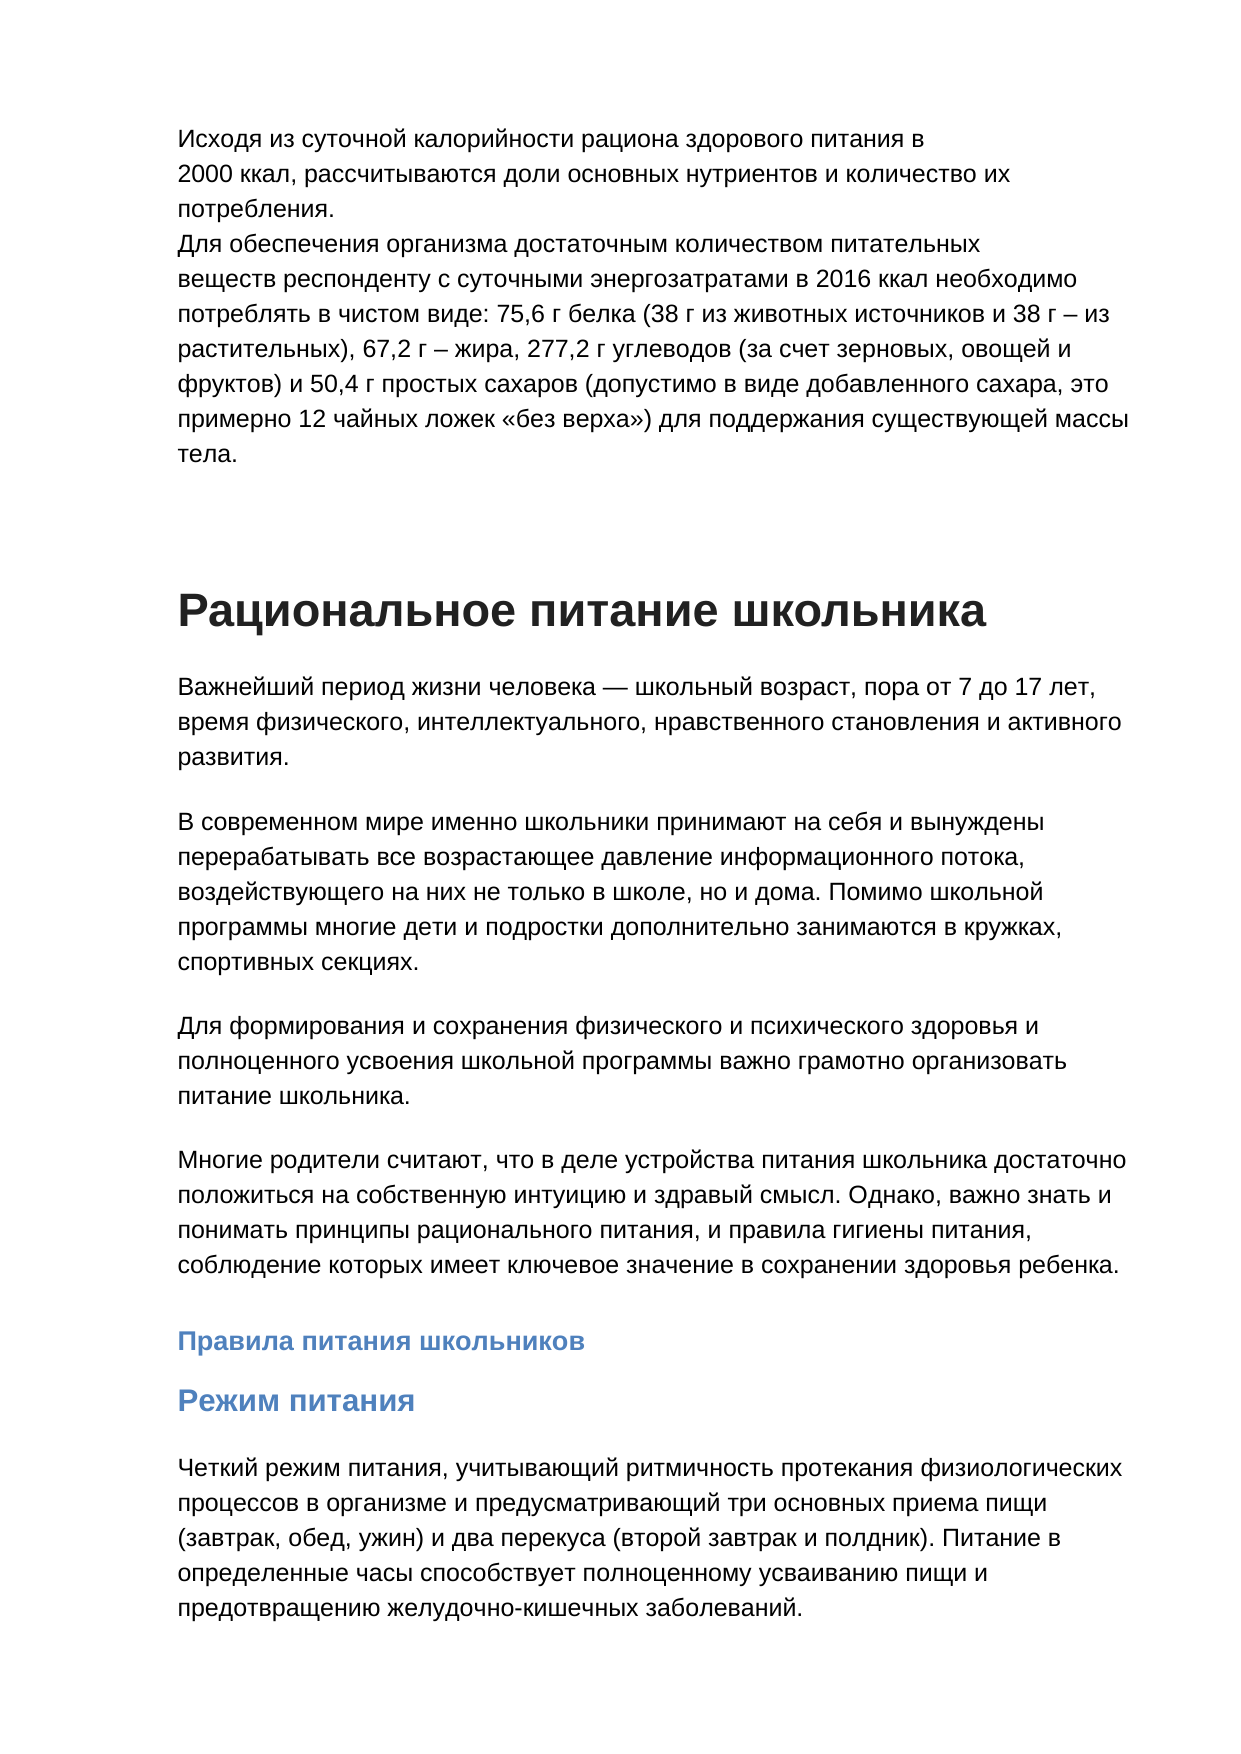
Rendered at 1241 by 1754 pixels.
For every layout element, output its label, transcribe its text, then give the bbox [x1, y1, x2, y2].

text Четкий режим питания, учитывающий ритмичность протекания физиологических процессов в организме и предусматривающий три основных приема пищи (завтрак, обед, ужин) и два перекуса (второй завтрак и полдник). Питание в определенные часы способствует полноценному усваиванию пищи и предотвращению желудочно-кишечных заболеваний. [177, 1447, 1152, 1622]
subtitle Рациональное питание школьника [177, 581, 1152, 637]
text Многие родители считают, что в деле устройства питания школьника достаточно положиться на собственную интуицию и здравый смысл. Однако, важно знать и понимать принципы рационального питания, и правила гигиены питания, соблюдение которых имеет ключевое значение в сохранении здоровья ребенка. [177, 1138, 1152, 1278]
text Для обеспечения организма достаточным количеством питательных веществ респонденту с суточными энергозатратами в 2016 ккал необходимо потреблять в чистом виде: 75,6 г белка (38 г из животных источников и 38 г – из растительных), 67,2 г – жира, 277,2 г углеводов (за счет зерновых, овощей и фруктов) и 50,4 г простых сахаров (допустимо в виде добавленного сахара, это примерно 12 чайных ложек «без верха») для поддержания существующей массы тела. [177, 223, 1152, 468]
text В современном мире именно школьники принимают на себя и вынуждены перерабатывать все возрастающее давление информационного потока, воздействующего на них не только в школе, но и дома. Помимо школьной программы многие дети и подростки дополнительно занимаются в кружках, спортивных секциях. [177, 800, 1152, 975]
text Исходя из суточной калорийности рациона здорового питания в 2000 ккал, рассчитываются доли основных нутриентов и количество их потребления. [177, 118, 1152, 223]
text Для формирования и сохранения физического и психического здоровья и полноценного усвоения школьной программы важно грамотно организовать питание школьника. [177, 1004, 1152, 1109]
text Важнейший период жизни человека — школьный возраст, пора от 7 до 17 лет, время физического, интеллектуального, нравственного становления и активного развития. [177, 666, 1152, 771]
subtitle Режим питания [177, 1377, 1152, 1418]
subtitle Правила питания школьников [177, 1308, 1152, 1356]
